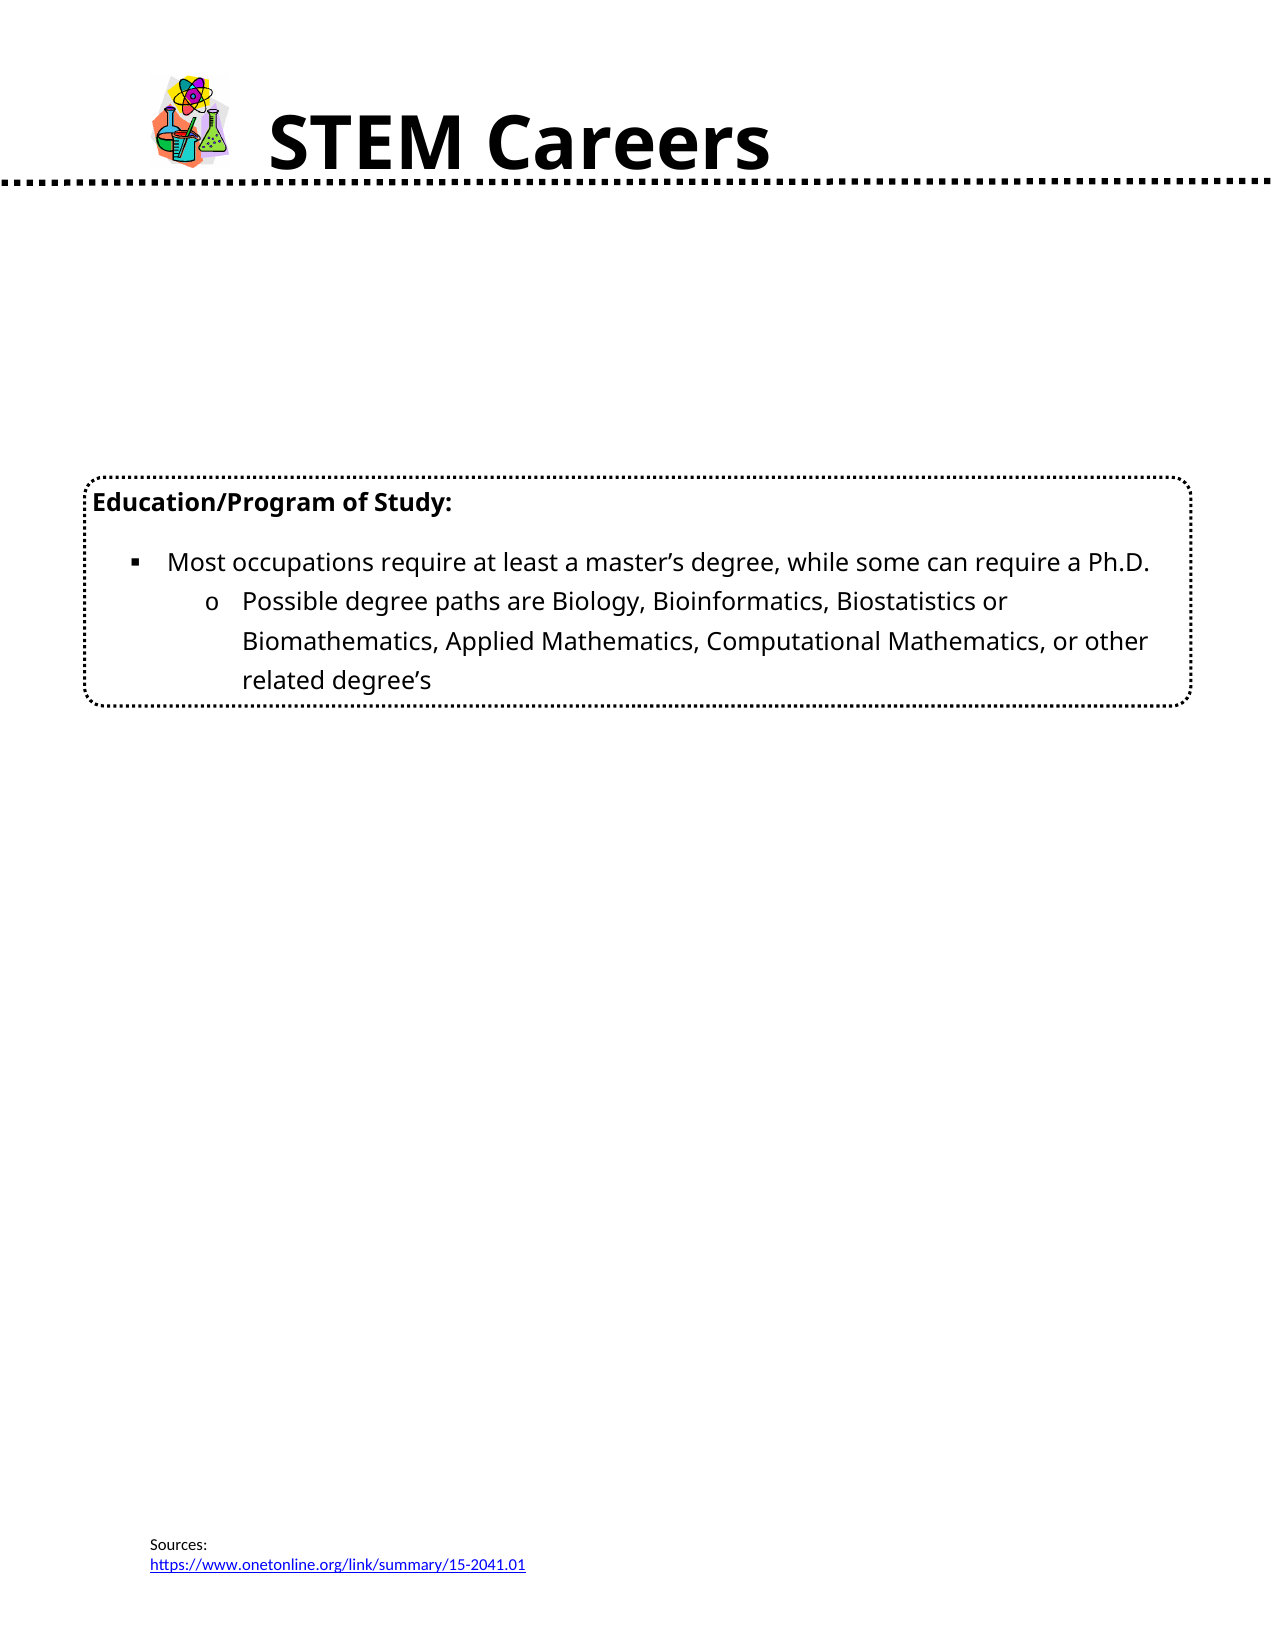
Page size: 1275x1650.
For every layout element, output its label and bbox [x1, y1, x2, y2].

picture [150, 74, 230, 169]
